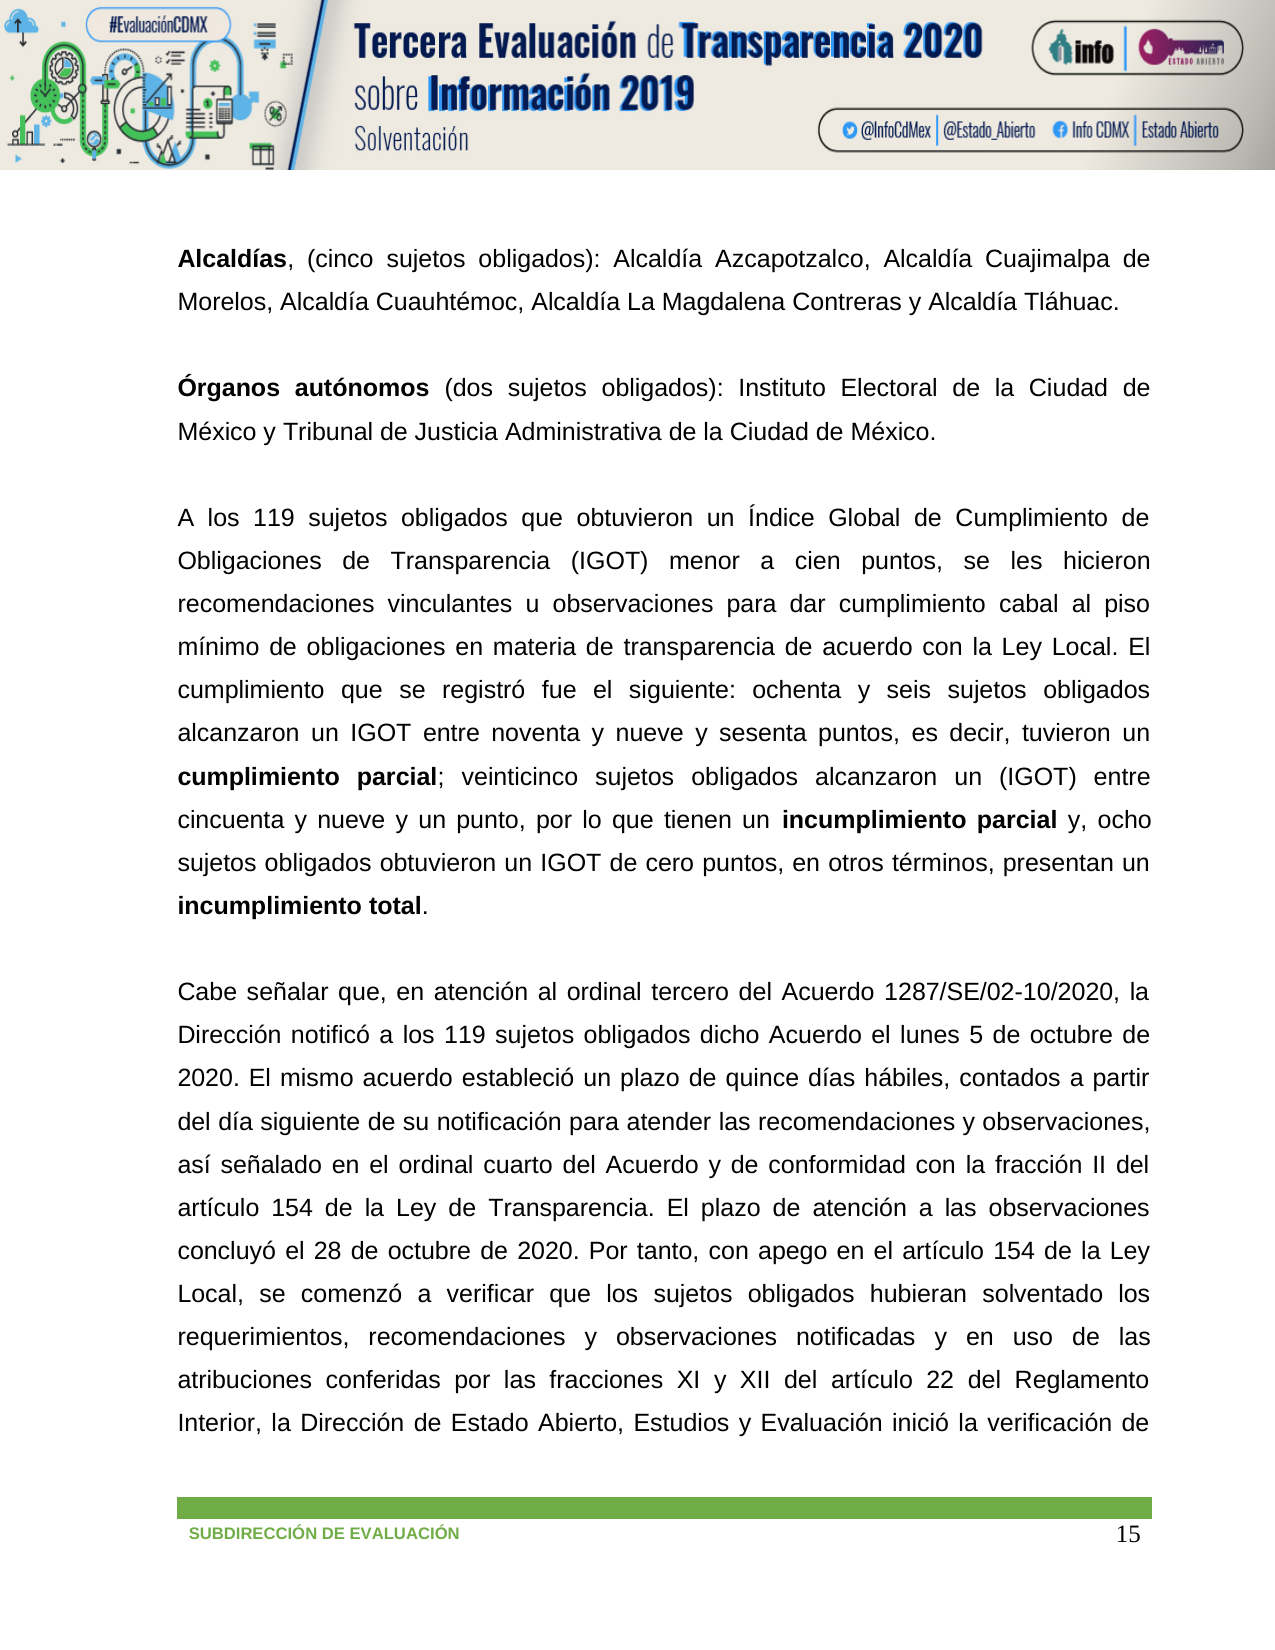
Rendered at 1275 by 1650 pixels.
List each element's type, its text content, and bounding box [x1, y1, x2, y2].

text Órganos autónomos (dos sujetos obligados): Instituto Electoral de la Ciudad de México y Tribunal de Justicia Administrativa de la Ciudad de México. [177, 373, 1152, 445]
picture [0, 0, 1275, 170]
text Alcaldías, (cinco sujetos obligados): Alcaldía Azcapotzalco, Alcaldía Cuajimalpa de Morelos, Alcaldía Cuauhtémoc, Alcaldía La Magdalena Contreras y Alcaldía Tláhuac. [177, 244, 1152, 316]
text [177, 977, 1152, 1437]
text A los 119 sujetos obligados que obtuvieron un Índice Global de Cumplimiento de Obligaciones de Transparencia (IGOT) menor a cien puntos, se les hicieron recomendaciones vinculantes u observaciones para dar cumplimiento cabal al piso mínimo de obligaciones en materia de transparencia de acuerdo con la Ley Local. El cumplimiento que se registró fue el siguiente: ochenta y seis sujetos obligados alcanzaron un IGOT entre noventa y nueve y sesenta puntos, es decir, tuvieron un cumplimiento parcial; veinticinco sujetos obligados alcanzaron un (IGOT) entre cincuenta y nueve y un punto, por lo que tienen un incumplimiento parcial y, ocho sujetos obligados obtuvieron un IGOT de cero puntos, en otros términos, presentan un incumplimiento total. [177, 503, 1152, 920]
